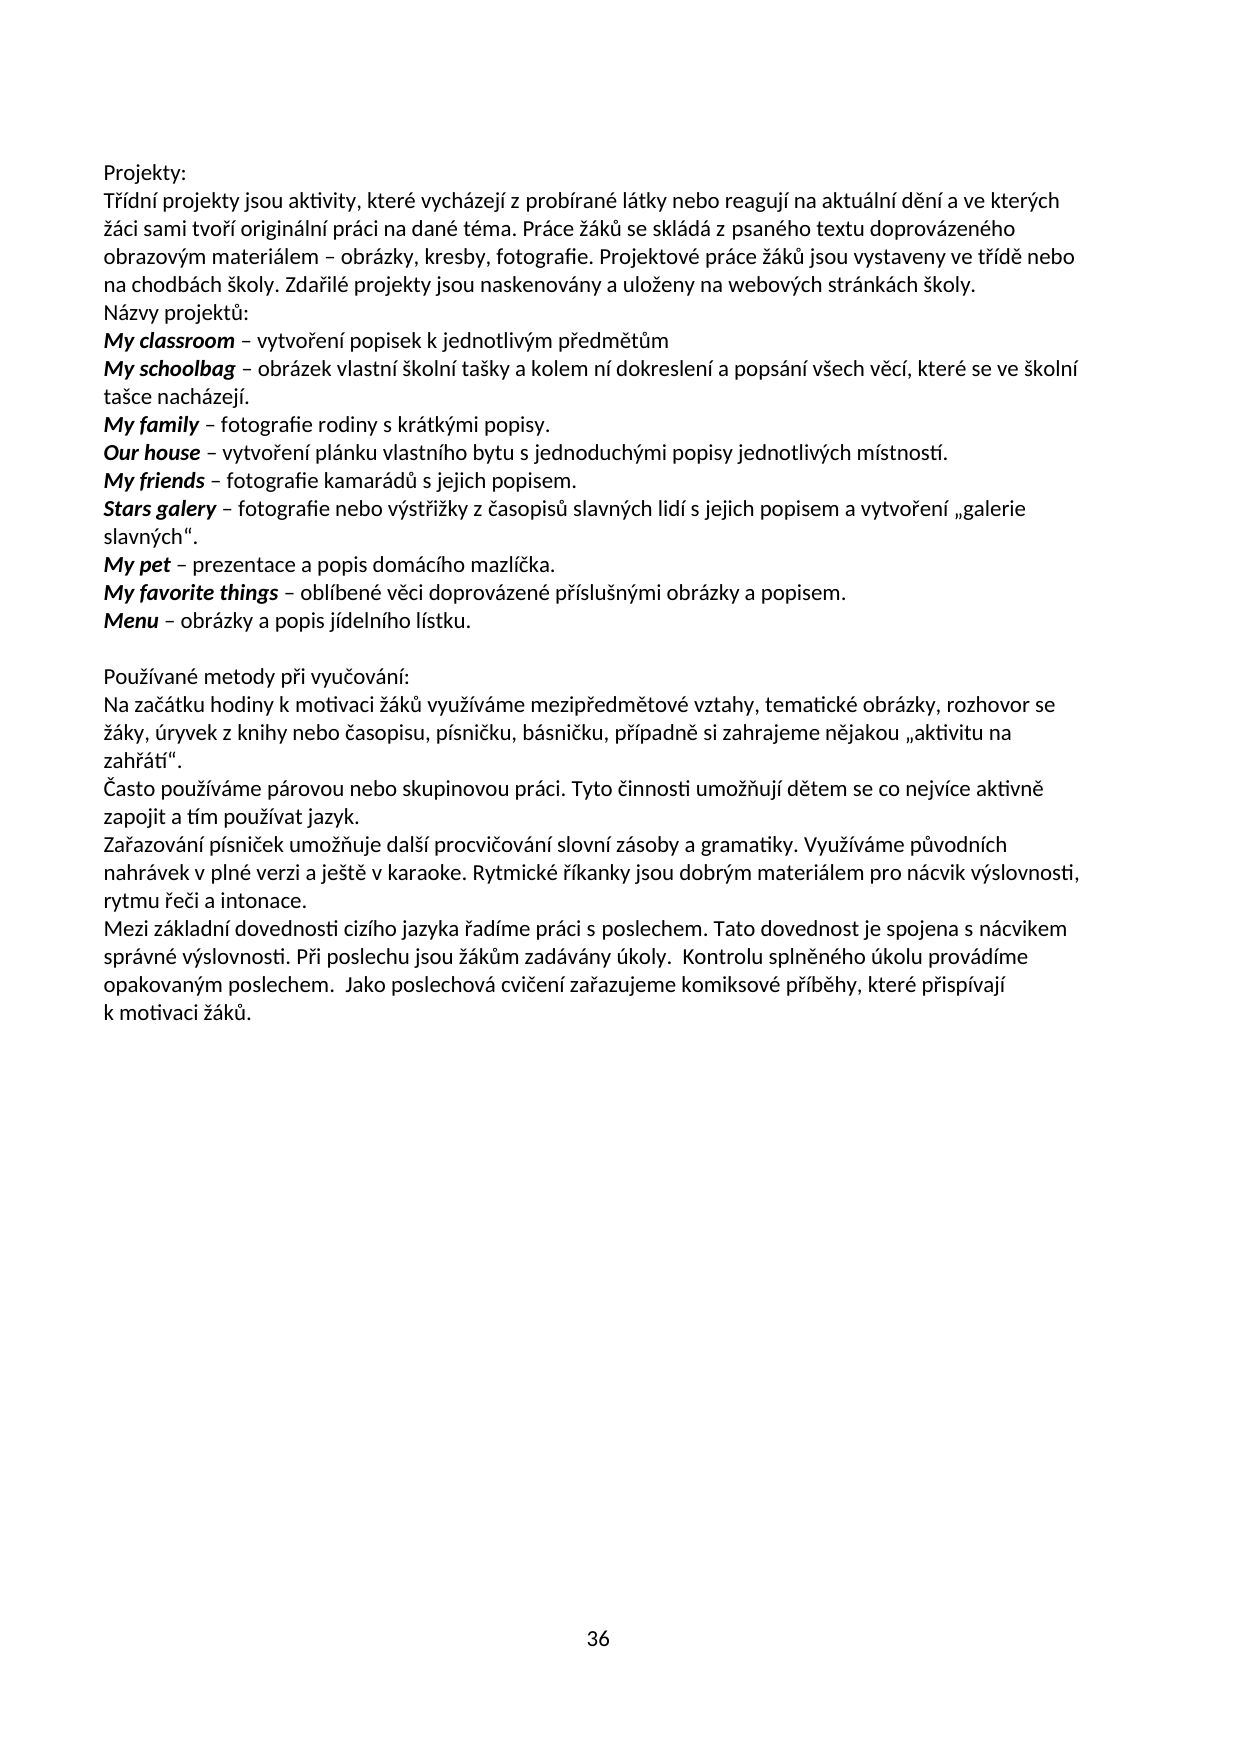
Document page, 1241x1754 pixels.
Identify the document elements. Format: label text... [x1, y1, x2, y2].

text Mezi základní dovednosti cizího jazyka řadíme práci s poslechem. Tato dovednost je spojena s nácvikem správné výslovnosti. Při poslechu jsou žákům zadávány úkoly. Kontrolu splněného úkolu provádíme opakovaným poslechem. Jako poslechová cvičení zařazujeme komiksové příběhy, které přispívají k motivaci žáků. [103, 914, 1092, 1027]
text My classroom – vytvoření popisek k jednotlivým předmětům [103, 326, 1092, 354]
text Používané metody při vyučování: [103, 662, 1092, 690]
text My pet – prezentace a popis domácího mazlíčka. [103, 550, 1092, 578]
text Projekty: [103, 158, 1092, 186]
text Our house – vytvoření plánku vlastního bytu s jednoduchými popisy jednotlivých místností. [103, 438, 1092, 466]
text Na začátku hodiny k motivaci žáků využíváme mezipředmětové vztahy, tematické obrázky, rozhovor se žáky, úryvek z knihy nebo časopisu, písničku, básničku, případně si zahrajeme nějakou „aktivitu na zahřátí“. [103, 690, 1092, 774]
text My friends – fotografie kamarádů s jejich popisem. [103, 466, 1092, 494]
text My family – fotografie rodiny s krátkými popisy. [103, 410, 1092, 438]
text Třídní projekty jsou aktivity, které vycházejí z probírané látky nebo reagují na aktuální dění a ve kterých žáci sami tvoří originální práci na dané téma. Práce žáků se skládá z psaného textu doprovázeného obrazovým materiálem – obrázky, kresby, fotografie. Projektové práce žáků jsou vystaveny ve třídě nebo na chodbách školy. Zdařilé projekty jsou naskenovány a uloženy na webových stránkách školy. [103, 186, 1092, 298]
text Menu – obrázky a popis jídelního lístku. [103, 606, 1092, 634]
text My favorite things – oblíbené věci doprovázené příslušnými obrázky a popisem. [103, 578, 1092, 606]
text Názvy projektů: [103, 298, 1092, 326]
text My schoolbag – obrázek vlastní školní tašky a kolem ní dokreslení a popsání všech věcí, které se ve školní tašce nacházejí. [103, 354, 1092, 410]
text Často používáme párovou nebo skupinovou práci. Tyto činnosti umožňují dětem se co nejvíce aktivně zapojit a tím používat jazyk. [103, 774, 1092, 830]
text Stars galery – fotografie nebo výstřižky z časopisů slavných lidí s jejich popisem a vytvoření „galerie slavných“. [103, 494, 1092, 550]
text Zařazování písniček umožňuje další procvičování slovní zásoby a gramatiky. Využíváme původních nahrávek v plné verzi a ještě v karaoke. Rytmické říkanky jsou dobrým materiálem pro nácvik výslovnosti, rytmu řeči a intonace. [103, 830, 1092, 914]
